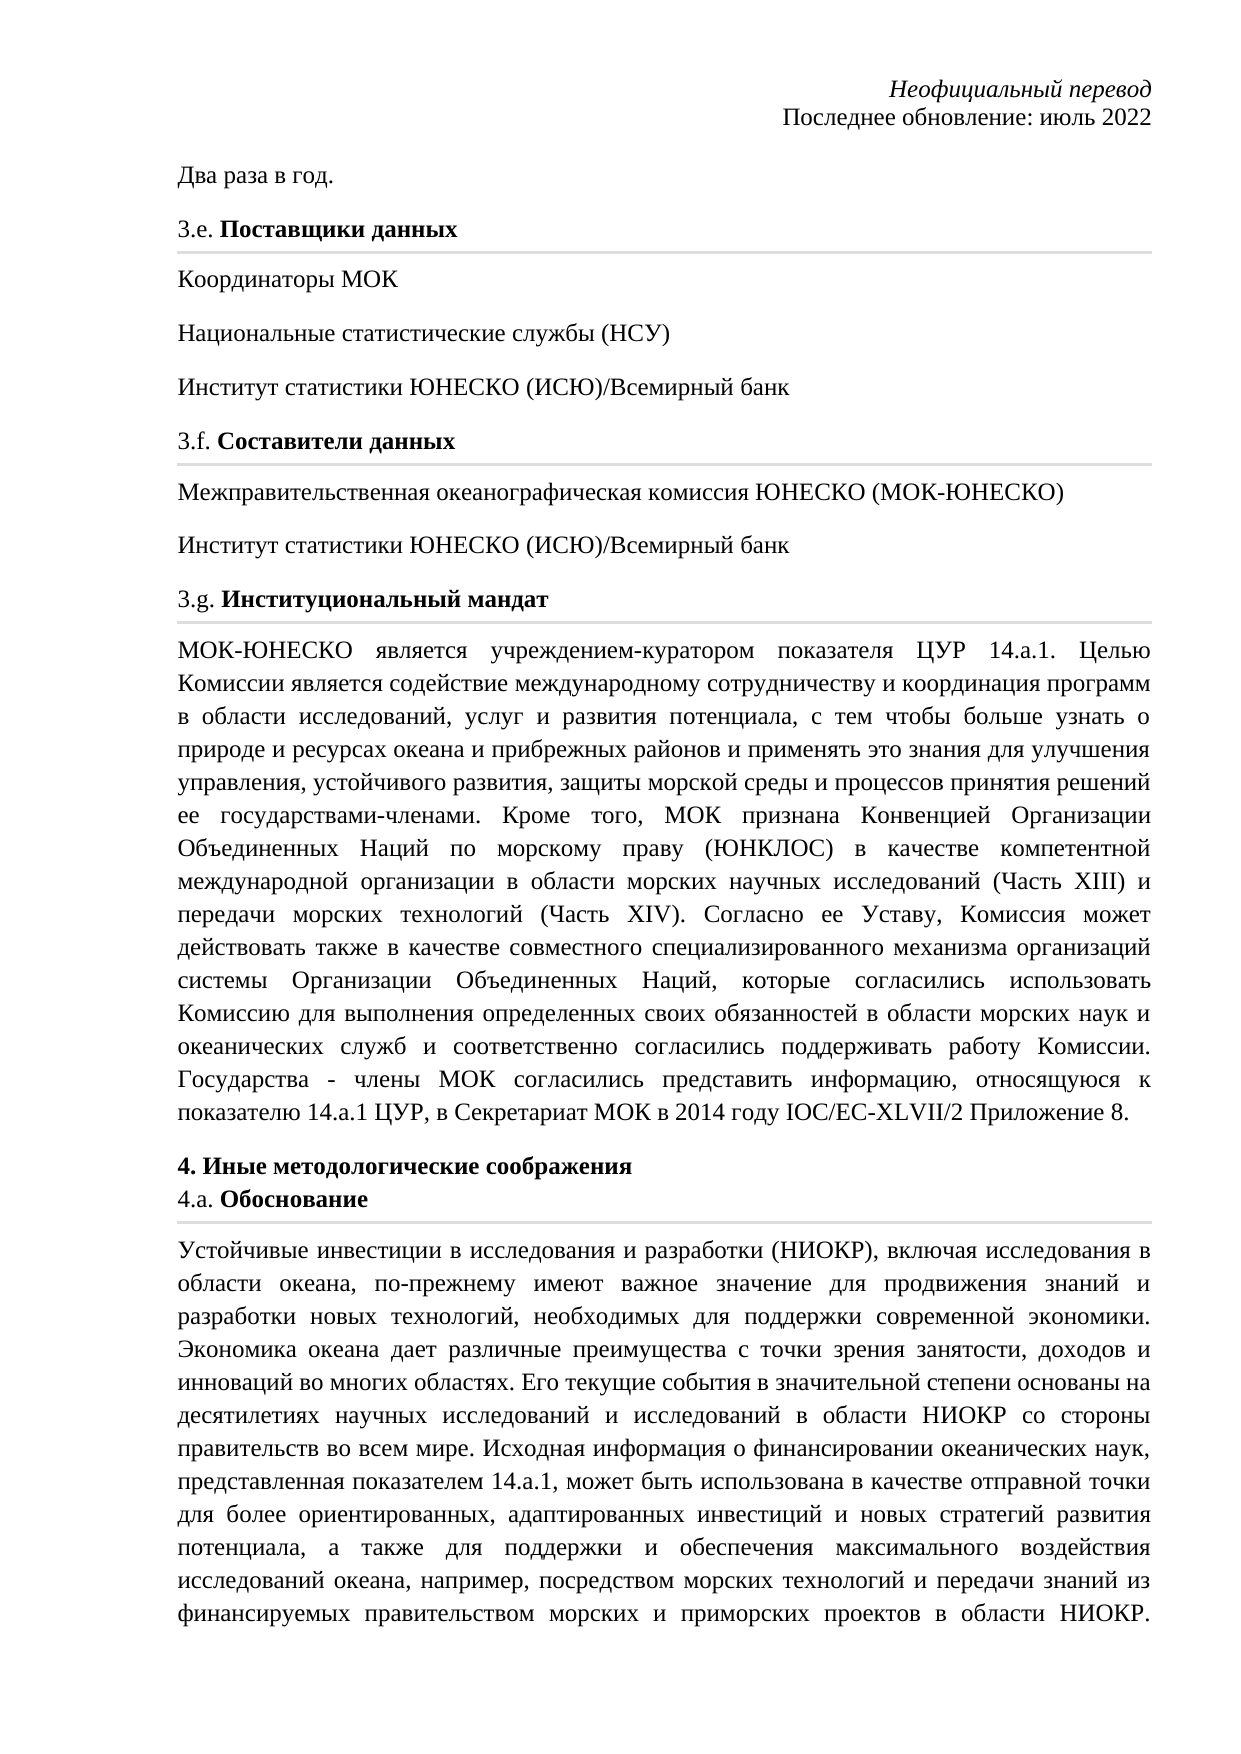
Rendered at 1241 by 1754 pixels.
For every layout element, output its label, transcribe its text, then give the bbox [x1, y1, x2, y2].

text МОК-ЮНЕСКО является учреждением-куратором показателя ЦУР 14.a.1. Целью Комиссии является содействие международному сотрудничеству и координация программ в области исследований, услуг и развития потенциала, с тем чтобы больше узнать о природе и ресурсах океана и прибрежных районов и применять это знания для улучшения управления, устойчивого развития, защиты морской среды и процессов принятия решений ее государствами-членами. Кроме того, МОК признана Конвенцией Организации Объединенных Наций по морскому праву (ЮНКЛОС) в качестве компетентной международной организации в области морских научных исследований (Часть XIII) и передачи морских технологий (Часть XIV). Согласно ее Уставу, Комиссия может действовать также в качестве совместного специализированного механизма организаций системы Организации Объединенных Наций, которые согласились использовать Комиссию для выполнения определенных своих обязанностей в области морских наук и океанических служб и соответственно согласились поддерживать работу Комиссии. Государства - члены МОК согласились представить информацию, относящуюся к показателю 14.a.1 ЦУР, в Секретариат МОК в 2014 году IOC/EC-XLVII/2 Приложение 8. [177, 635, 1152, 1126]
text 3.f. Составители данных [177, 426, 1152, 463]
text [177, 1235, 1152, 1627]
text Два раза в год. [177, 160, 1152, 189]
text 4. Иные методологические соображения [177, 1151, 1152, 1180]
text Институт статистики ЮНЕСКО (ИСЮ)/Всемирный банк [177, 372, 1152, 401]
text 3.e. Поставщики данных [177, 214, 1152, 251]
text Межправительственная океанографическая комиссия ЮНЕСКО (МОК-ЮНЕСКО) [177, 477, 1152, 505]
text Институт статистики ЮНЕСКО (ИСЮ)/Всемирный банк [177, 531, 1152, 559]
text Национальные статистические службы (НСУ) [177, 318, 1152, 347]
text Координаторы МОК [177, 264, 1152, 293]
text 4.a. Обоснование [177, 1184, 1152, 1221]
text 3.g. Институциональный мандат [177, 584, 1152, 621]
